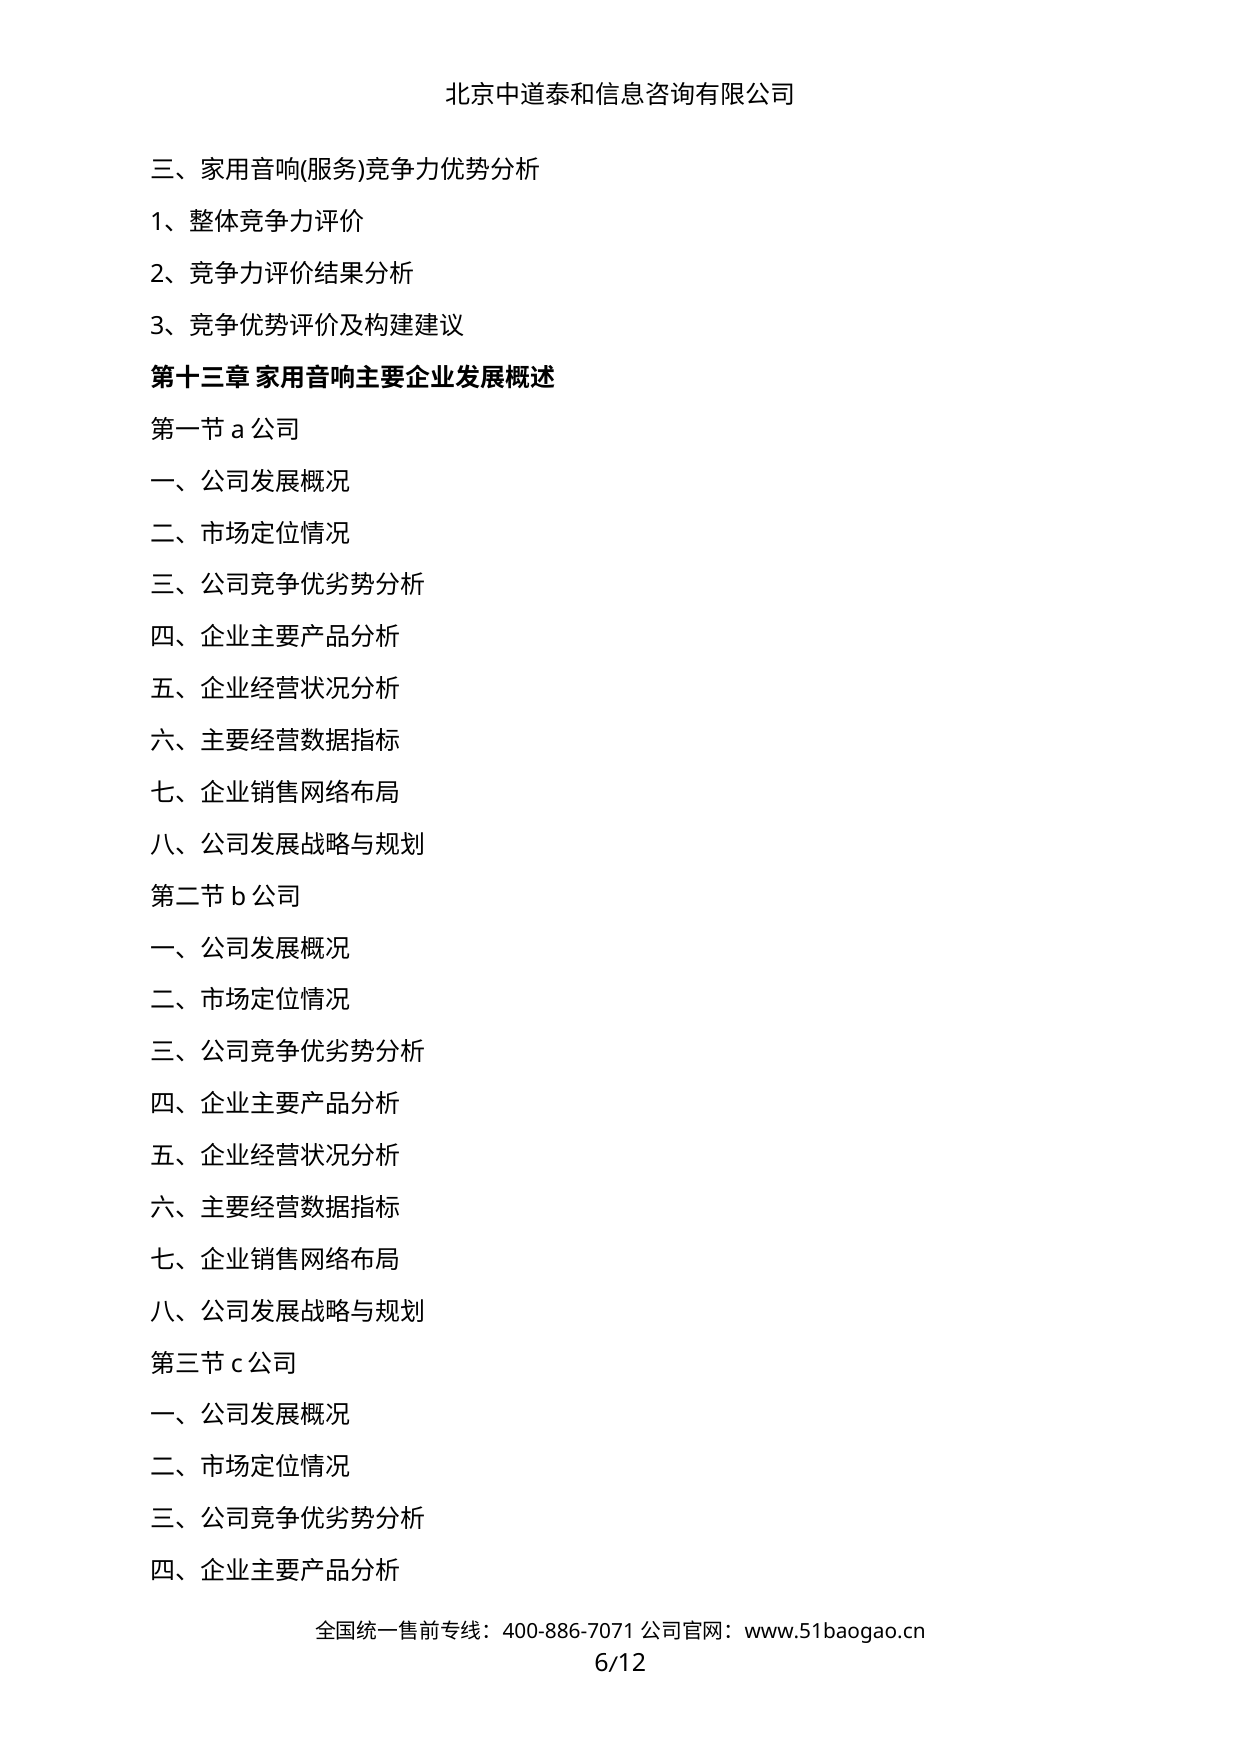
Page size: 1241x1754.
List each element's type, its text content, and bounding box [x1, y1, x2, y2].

text 六、主要经营数据指标 [150, 1187, 1090, 1224]
text 三、公司竞争优劣势分析 [150, 1499, 1090, 1535]
text 2、竞争力评价结果分析 [150, 254, 1090, 290]
text 一、公司发展概况 [150, 1395, 1090, 1431]
text 八、公司发展战略与规划 [150, 824, 1090, 861]
text 第三节 c公司 [150, 1343, 1090, 1379]
text 四、企业主要产品分析 [150, 1551, 1090, 1587]
text 八、公司发展战略与规划 [150, 1291, 1090, 1327]
text 五、企业经营状况分析 [150, 669, 1090, 705]
text 第十三章 家用音响主要企业发展概述 [150, 357, 1090, 394]
text 三、公司竞争优劣势分析 [150, 565, 1090, 601]
text 四、企业主要产品分析 [150, 617, 1090, 653]
text 3、竞争优势评价及构建建议 [150, 306, 1090, 342]
text 一、公司发展概况 [150, 461, 1090, 497]
text 二、市场定位情况 [150, 513, 1090, 549]
text 六、主要经营数据指标 [150, 721, 1090, 757]
text 第二节 b公司 [150, 876, 1090, 912]
text 二、市场定位情况 [150, 980, 1090, 1016]
text 三、公司竞争优劣势分析 [150, 1032, 1090, 1068]
text 五、企业经营状况分析 [150, 1136, 1090, 1172]
text 二、市场定位情况 [150, 1447, 1090, 1483]
text 七、企业销售网络布局 [150, 1239, 1090, 1276]
text 一、公司发展概况 [150, 928, 1090, 964]
text 1、整体竞争力评价 [150, 202, 1090, 238]
text 第一节 a公司 [150, 409, 1090, 446]
text 四、企业主要产品分析 [150, 1084, 1090, 1120]
text 七、企业销售网络布局 [150, 772, 1090, 809]
text 三、家用音响(服务)竞争力优势分析 [150, 150, 1090, 186]
